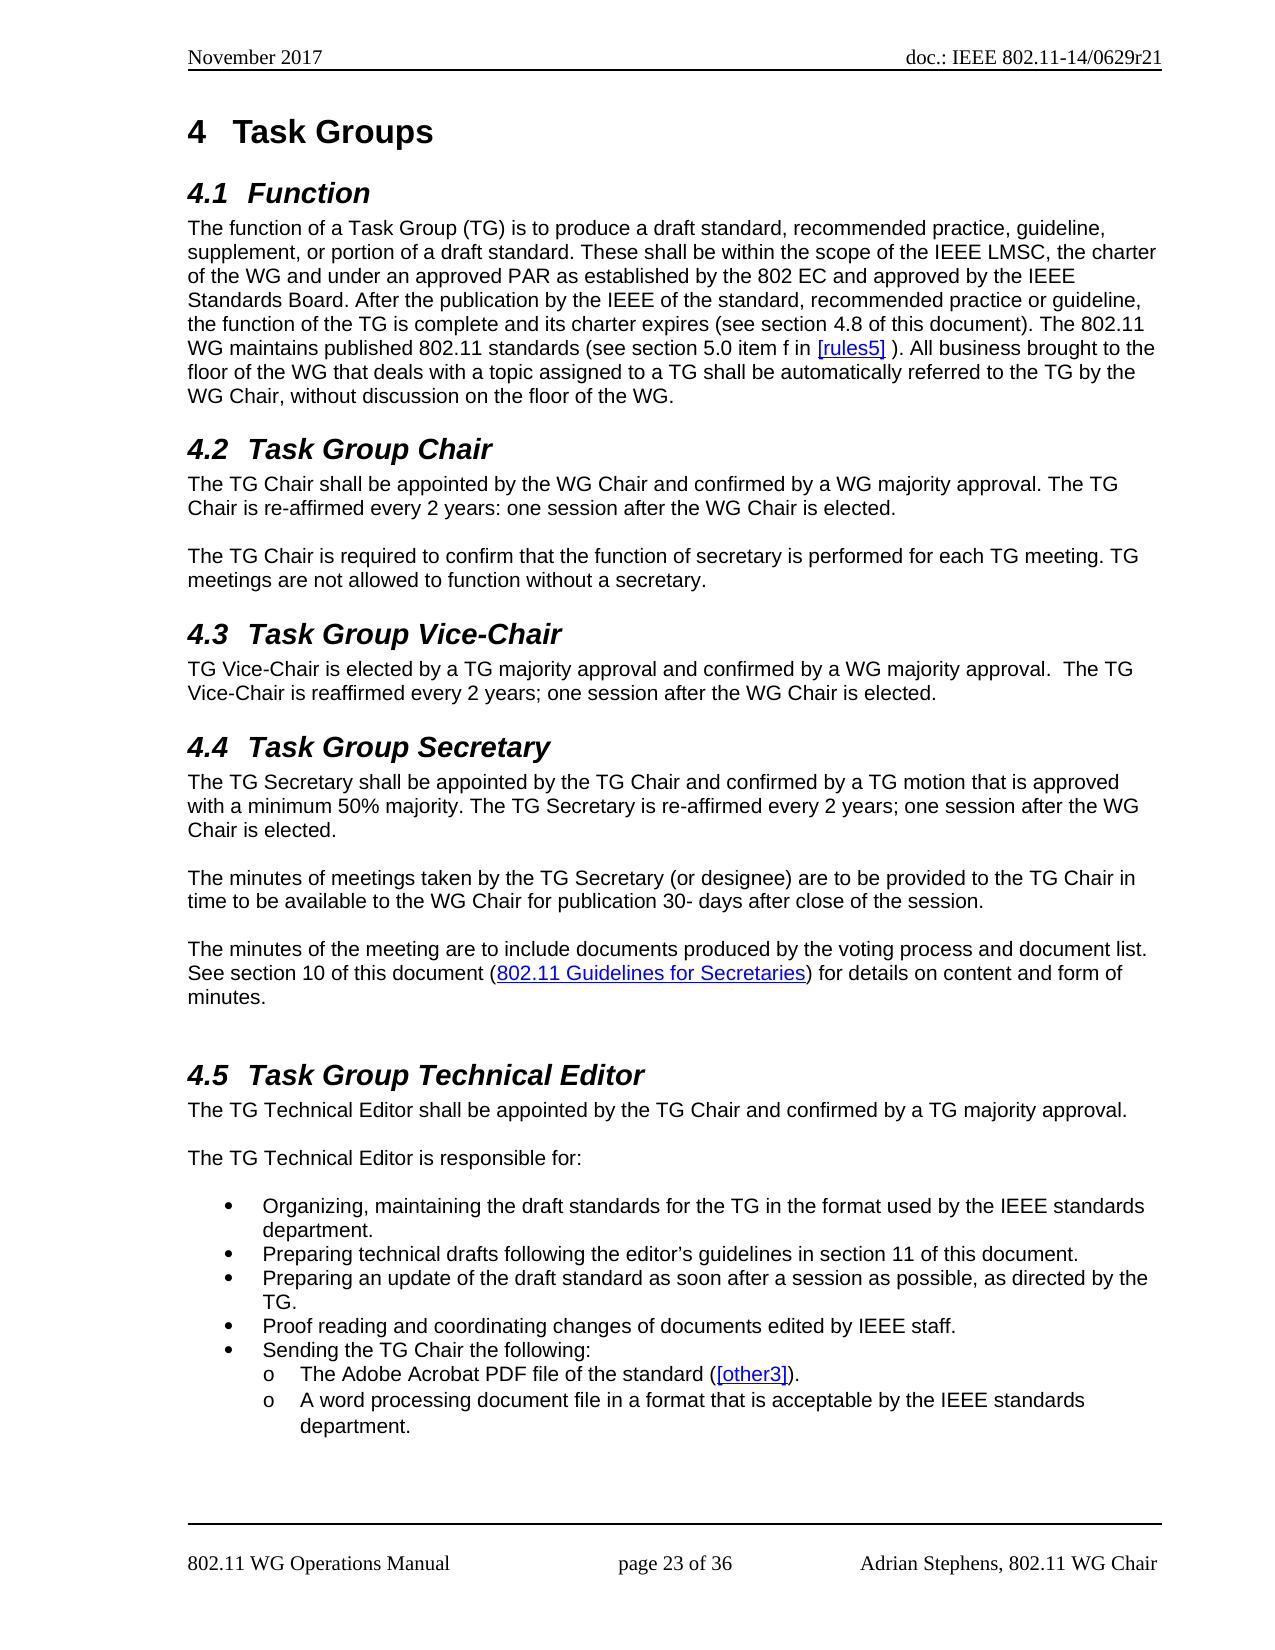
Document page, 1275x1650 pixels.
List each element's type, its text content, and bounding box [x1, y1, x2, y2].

text The TG Chair is required to confirm that the function of secretary is performed for each TG meeting. TG meetings are not allowed to function without a secretary. [187, 544, 1162, 592]
list Organizing, maintaining the draft standards for the TG in the format used by the IEEE standards department. [225, 1194, 1162, 1242]
text TG Vice-Chair is elected by a TG majority approval and confirmed by a WG majority approval. The TG Vice-Chair is reaffirmed every 2 years; one session after the WG Chair is elected. [187, 657, 1162, 705]
list Sending the TG Chair the following: [225, 1338, 1162, 1362]
list The Adobe Acrobat PDF file of the standard ([other3]). [262, 1362, 1162, 1388]
list Preparing an update of the draft standard as soon after a session as possible, as directed by the TG. [225, 1266, 1162, 1314]
subtitle Task Group Chair [187, 432, 1162, 466]
text The TG Chair shall be appointed by the WG Chair and confirmed by a WG majority approval. The TG Chair is re-affirmed every 2 years: one session after the WG Chair is elected. [187, 472, 1162, 520]
list Proof reading and coordinating changes of documents edited by IEEE staff. [225, 1314, 1162, 1338]
text The function of a Task Group (TG) is to produce a draft standard, recommended practice, guideline, supplement, or portion of a draft standard. These shall be within the scope of the IEEE LMSC, the charter of the WG and under an approved PAR as established by the 802 EC and approved by the IEEE Standards Board. After the publication by the IEEE of the standard, recommended practice or guideline, the function of the TG is complete and its charter expires (see section 4.8 of this document). The 802.11 WG maintains published 802.11 standards (see section 5.0 item f in [rules5] ). All business brought to the floor of the WG that deals with a topic assigned to a TG shall be automatically referred to the TG by the WG Chair, without discussion on the floor of the WG. [187, 216, 1162, 407]
list A word processing document file in a format that is acceptable by the IEEE standards department. [262, 1388, 1162, 1437]
subtitle Task Group Vice-Chair [187, 617, 1162, 651]
list Preparing technical drafts following the editor’s guidelines in section 11 of this document. [225, 1242, 1162, 1266]
subtitle Task Groups [187, 112, 1162, 151]
text The minutes of meetings taken by the TG Secretary (or designee) are to be provided to the TG Chair in time to be available to the WG Chair for publication 30- days after close of the session. [187, 865, 1162, 913]
text The minutes of the meeting are to include documents produced by the voting process and document list. See section 10 of this document (802.11 Guidelines for Secretaries) for details on content and form of minutes. [187, 937, 1162, 1009]
subtitle Task Group Technical Editor [187, 1058, 1162, 1092]
subtitle Task Group Secretary [187, 730, 1162, 763]
text The TG Technical Editor shall be appointed by the TG Chair and confirmed by a TG majority approval. [187, 1098, 1162, 1122]
text The TG Technical Editor is responsible for: [187, 1146, 1162, 1170]
subtitle Function [187, 176, 1162, 209]
text The TG Secretary shall be appointed by the TG Chair and confirmed by a TG motion that is approved with a minimum 50% majority. The TG Secretary is re-affirmed every 2 years; one session after the WG Chair is elected. [187, 769, 1162, 841]
